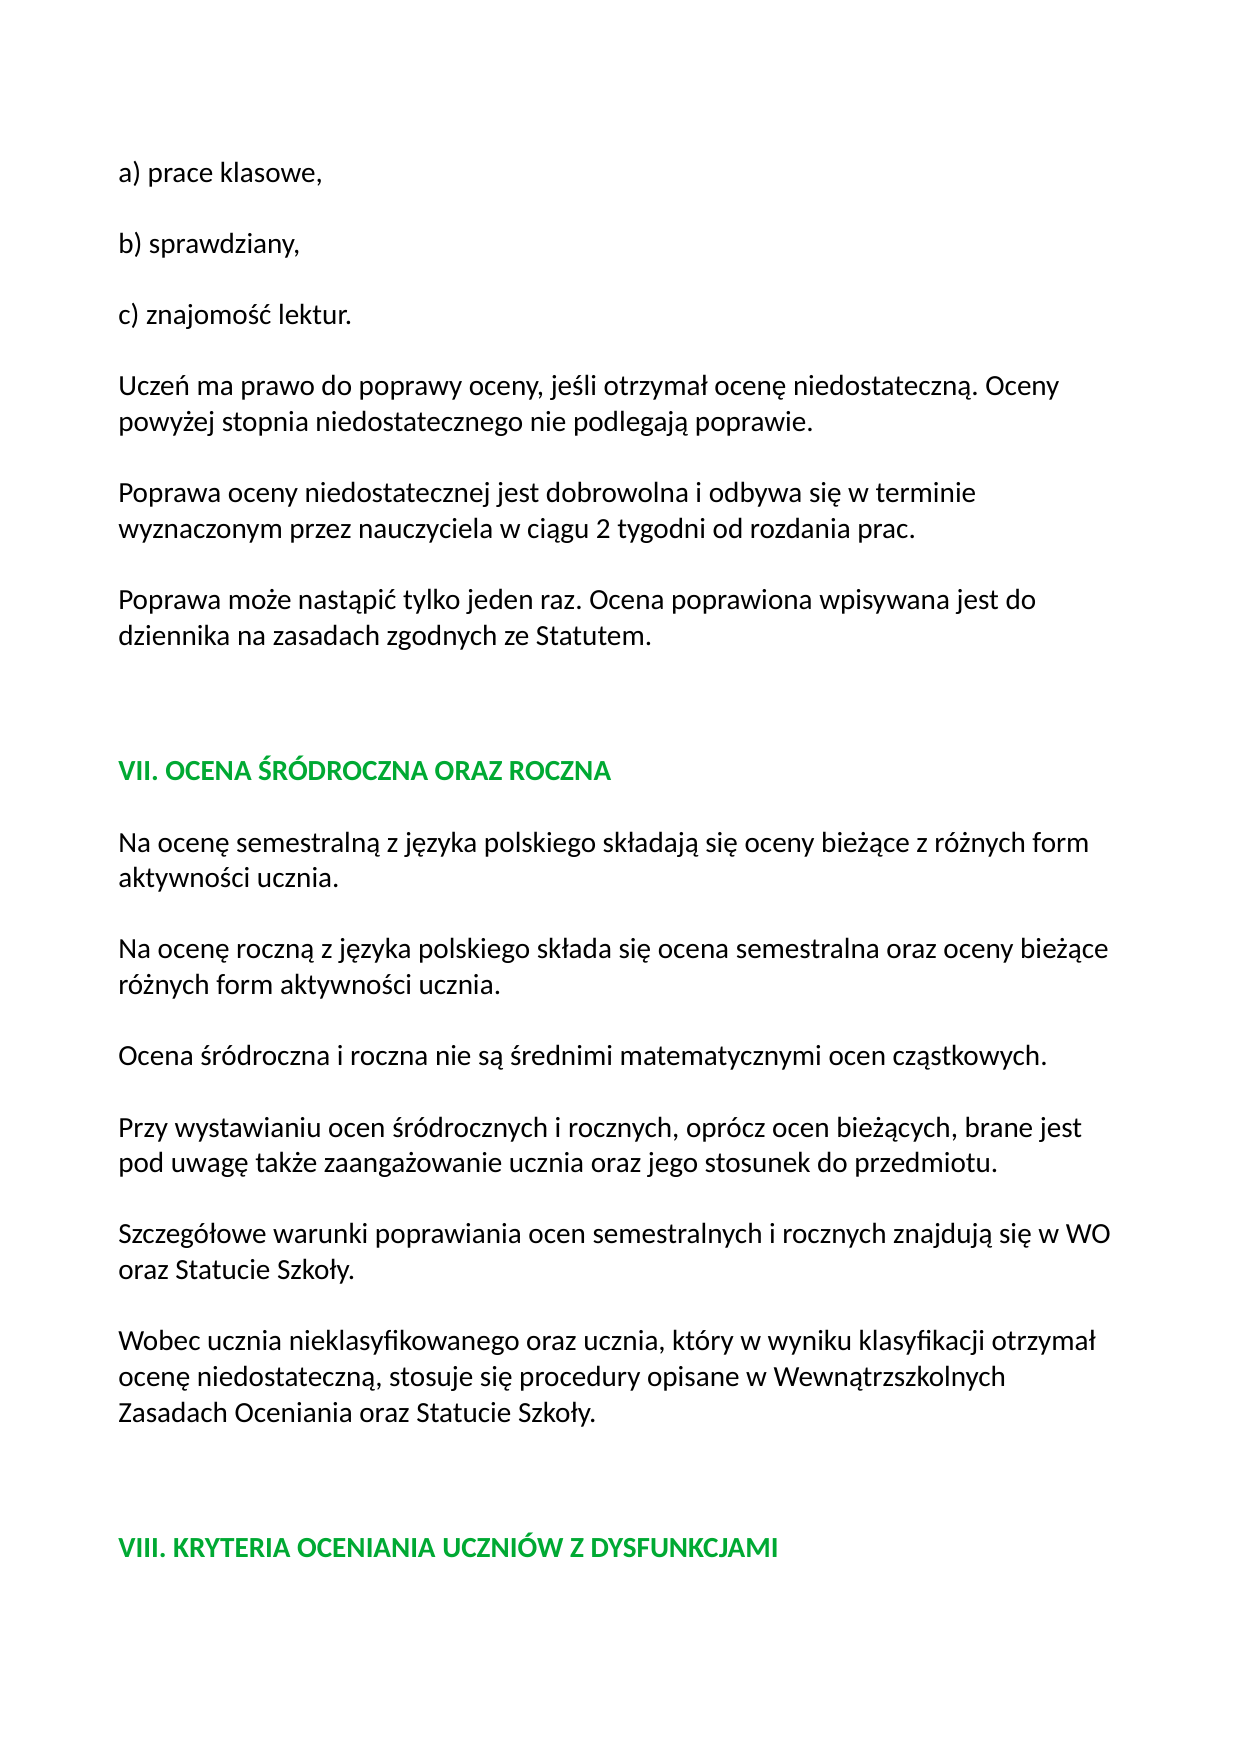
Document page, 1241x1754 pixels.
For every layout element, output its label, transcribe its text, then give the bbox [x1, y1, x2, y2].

text b) sprawdziany, [118, 225, 1122, 261]
text Ocena śródroczna i roczna nie są średnimi matematycznymi ocen cząstkowych. [118, 1037, 1122, 1073]
text Szczegółowe warunki poprawiania ocen semestralnych i rocznych znajdują się w WO oraz Statucie Szkoły. [118, 1216, 1122, 1287]
text Poprawa oceny niedostatecznej jest dobrowolna i odbywa się w terminie wyznaczonym przez nauczyciela w ciągu 2 tygodni od rozdania prac. [118, 474, 1122, 546]
text Wobec ucznia nieklasyfikowanego oraz ucznia, który w wyniku klasyfikacji otrzymał ocenę niedostateczną, stosuje się procedury opisane w Wewnątrzszkolnych Zasadach Oceniania oraz Statucie Szkoły. [118, 1322, 1122, 1429]
text VIII. KRYTERIA OCENIANIA UCZNIÓW Z DYSFUNKCJAMI [118, 1529, 1122, 1565]
text Na ocenę semestralną z języka polskiego składają się oceny bieżące z różnych form aktywności ucznia. [118, 824, 1122, 895]
text VII. OCENA ŚRÓDROCZNA ORAZ ROCZNA [118, 752, 1122, 788]
text c) znajomość lektur. [118, 296, 1122, 332]
text Poprawa może nastąpić tylko jeden raz. Ocena poprawiona wpisywana jest do dziennika na zasadach zgodnych ze Statutem. [118, 581, 1122, 652]
text Na ocenę roczną z języka polskiego składa się ocena semestralna oraz oceny bieżące różnych form aktywności ucznia. [118, 931, 1122, 1002]
text a) prace klasowe, [118, 154, 1122, 189]
text Przy wystawianiu ocen śródrocznych i rocznych, oprócz ocen bieżących, brane jest pod uwagę także zaangażowanie ucznia oraz jego stosunek do przedmiotu. [118, 1109, 1122, 1180]
text Uczeń ma prawo do poprawy oceny, jeśli otrzymał ocenę niedostateczną. Oceny powyżej stopnia niedostatecznego nie podlegają poprawie. [118, 367, 1122, 439]
